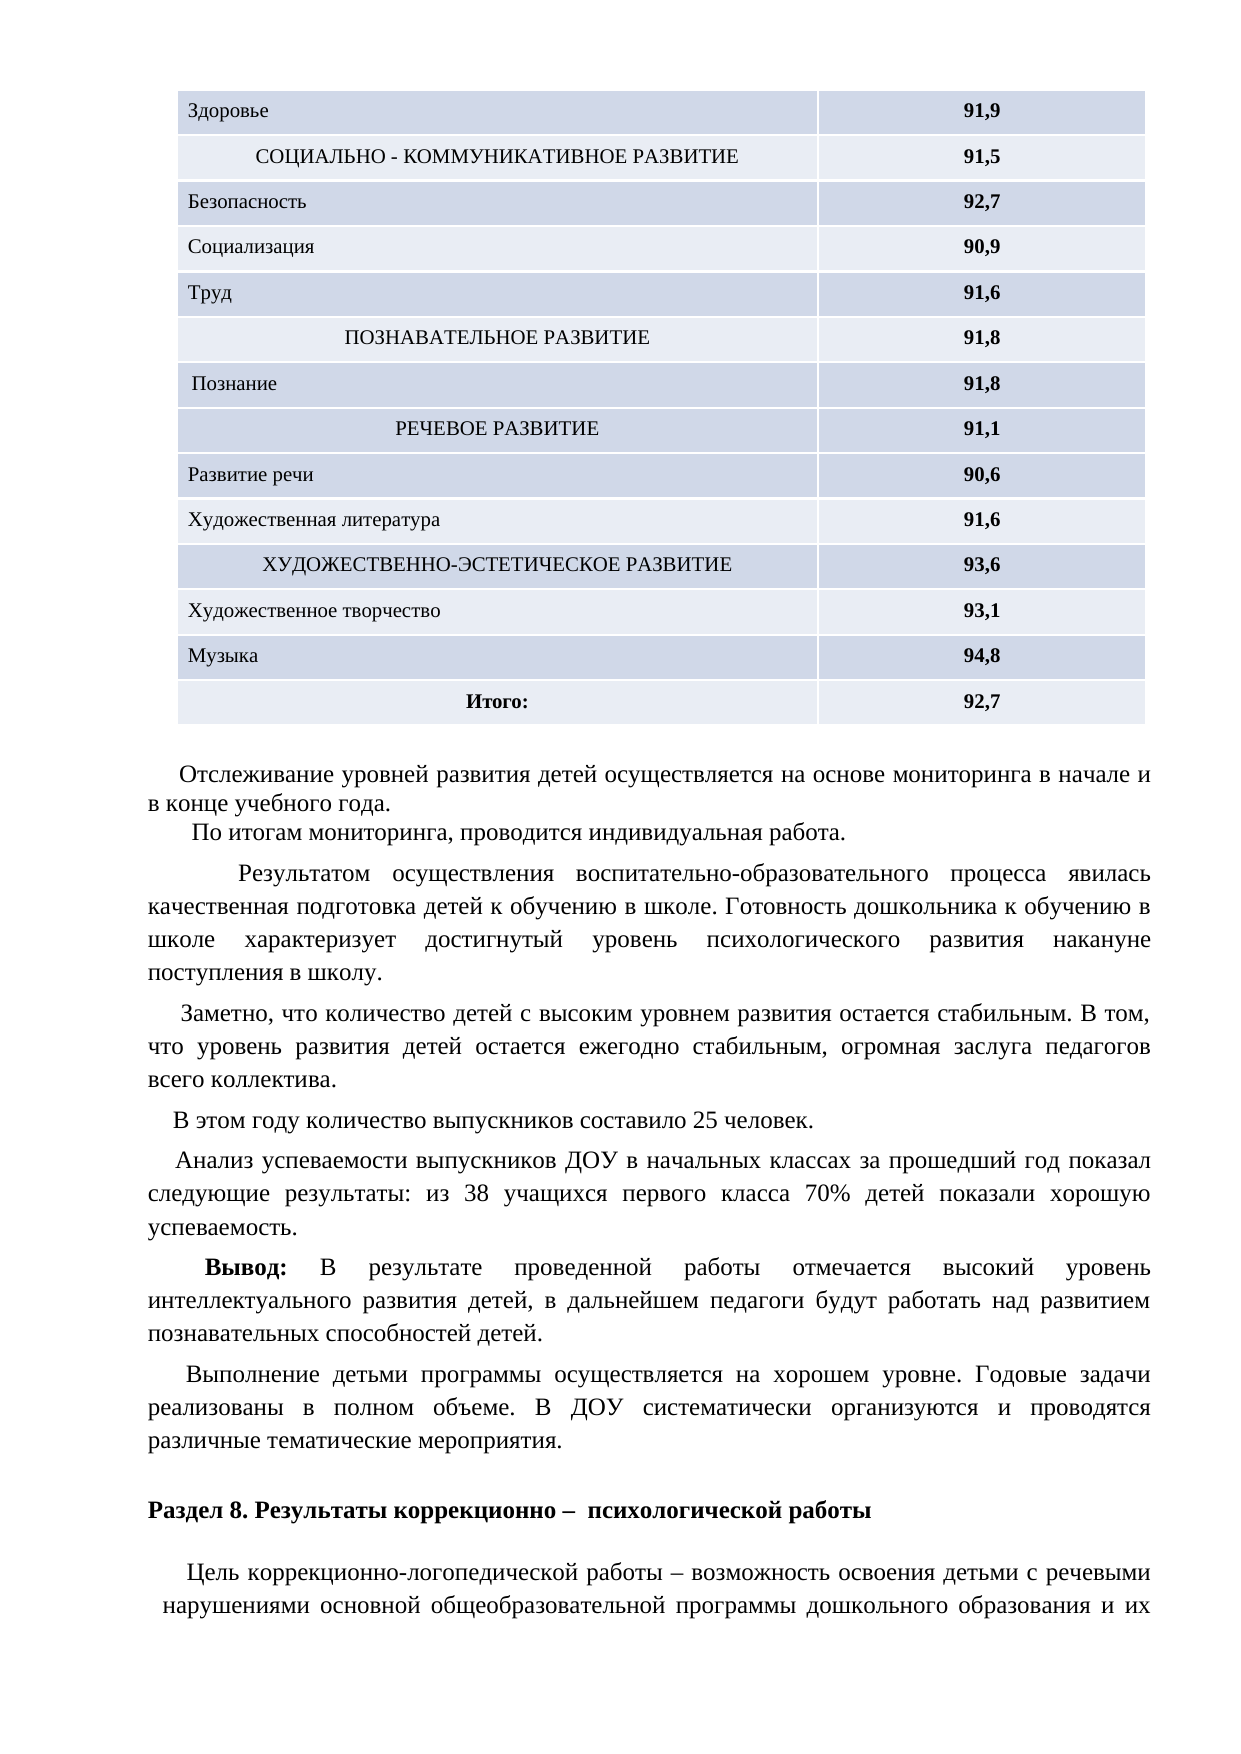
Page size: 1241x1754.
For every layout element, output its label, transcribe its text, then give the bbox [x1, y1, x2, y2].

text По итогам мониторинга, проводится индивидуальная работа. [148, 817, 1152, 846]
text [162, 1557, 1152, 1618]
table_cell 92,7 [819, 681, 1145, 724]
table_cell 94,8 [819, 636, 1145, 679]
table_cell Художественная литература [178, 500, 817, 543]
table_cell 90,9 [819, 227, 1145, 270]
text В этом году количество выпускников составило 25 человек. [148, 1105, 1152, 1133]
table_cell ХУДОЖЕСТВЕННО-ЭСТЕТИЧЕСКОЕ РАЗВИТИЕ [178, 545, 817, 588]
table_cell Здоровье [178, 91, 817, 134]
text Заметно, что количество детей с высоким уровнем развития остается стабильным. В том, что уровень развития детей остается ежегодно стабильным, огромная заслуга педагогов всего коллектива. [148, 998, 1152, 1093]
text Раздел 8. Результаты коррекционно – психологической работы [148, 1495, 1152, 1524]
table_cell 93,6 [819, 545, 1145, 588]
text Анализ успеваемости выпускников ДОУ в начальных классах за прошедший год показал следующие результаты: из 38 учащихся первого класса 70% детей показали хорошую успеваемость. [148, 1146, 1152, 1240]
table_cell 91,8 [819, 318, 1145, 361]
table_cell 91,6 [819, 500, 1145, 543]
text Результатом осуществления воспитательно-образовательного процесса явилась качественная подготовка детей к обучению в школе. Готовность дошкольника к обучению в школе характеризует достигнутый уровень психологического развития накануне поступления в школу. [148, 858, 1152, 986]
table_cell Музыка [178, 636, 817, 679]
table_cell ПОЗНАВАТЕЛЬНОЕ РАЗВИТИЕ [178, 318, 817, 361]
table_cell 91,5 [819, 136, 1145, 179]
text Отслеживание уровней развития детей осуществляется на основе мониторинга в начале и в конце учебного года. [148, 759, 1152, 817]
table_cell РЕЧЕВОЕ РАЗВИТИЕ [178, 409, 817, 452]
table_cell Художественное творчество [178, 590, 817, 634]
table_cell Труд [178, 273, 817, 316]
table_cell Социализация [178, 227, 817, 270]
table_cell Познание [178, 363, 817, 407]
table_cell 91,8 [819, 363, 1145, 407]
table_cell Итого: [178, 681, 817, 724]
table_cell 91,9 [819, 91, 1145, 134]
table_cell 93,1 [819, 590, 1145, 634]
table_cell 91,1 [819, 409, 1145, 452]
table_cell 91,6 [819, 273, 1145, 316]
table_cell 92,7 [819, 182, 1145, 225]
text Вывод: В результате проведенной работы отмечается высокий уровень интеллектуального развития детей, в дальнейшем педагоги будут работать над развитием познавательных способностей детей. [148, 1252, 1152, 1347]
table_cell Безопасность [178, 182, 817, 225]
text Выполнение детьми программы осуществляется на хорошем уровне. Годовые задачи реализованы в полном объеме. В ДОУ систематически организуются и проводятся различные тематические мероприятия. [148, 1359, 1152, 1454]
table_cell СОЦИАЛЬНО - КОММУНИКАТИВНОЕ РАЗВИТИЕ [178, 136, 817, 179]
table_cell 90,6 [819, 454, 1145, 497]
table_cell Развитие речи [178, 454, 817, 497]
